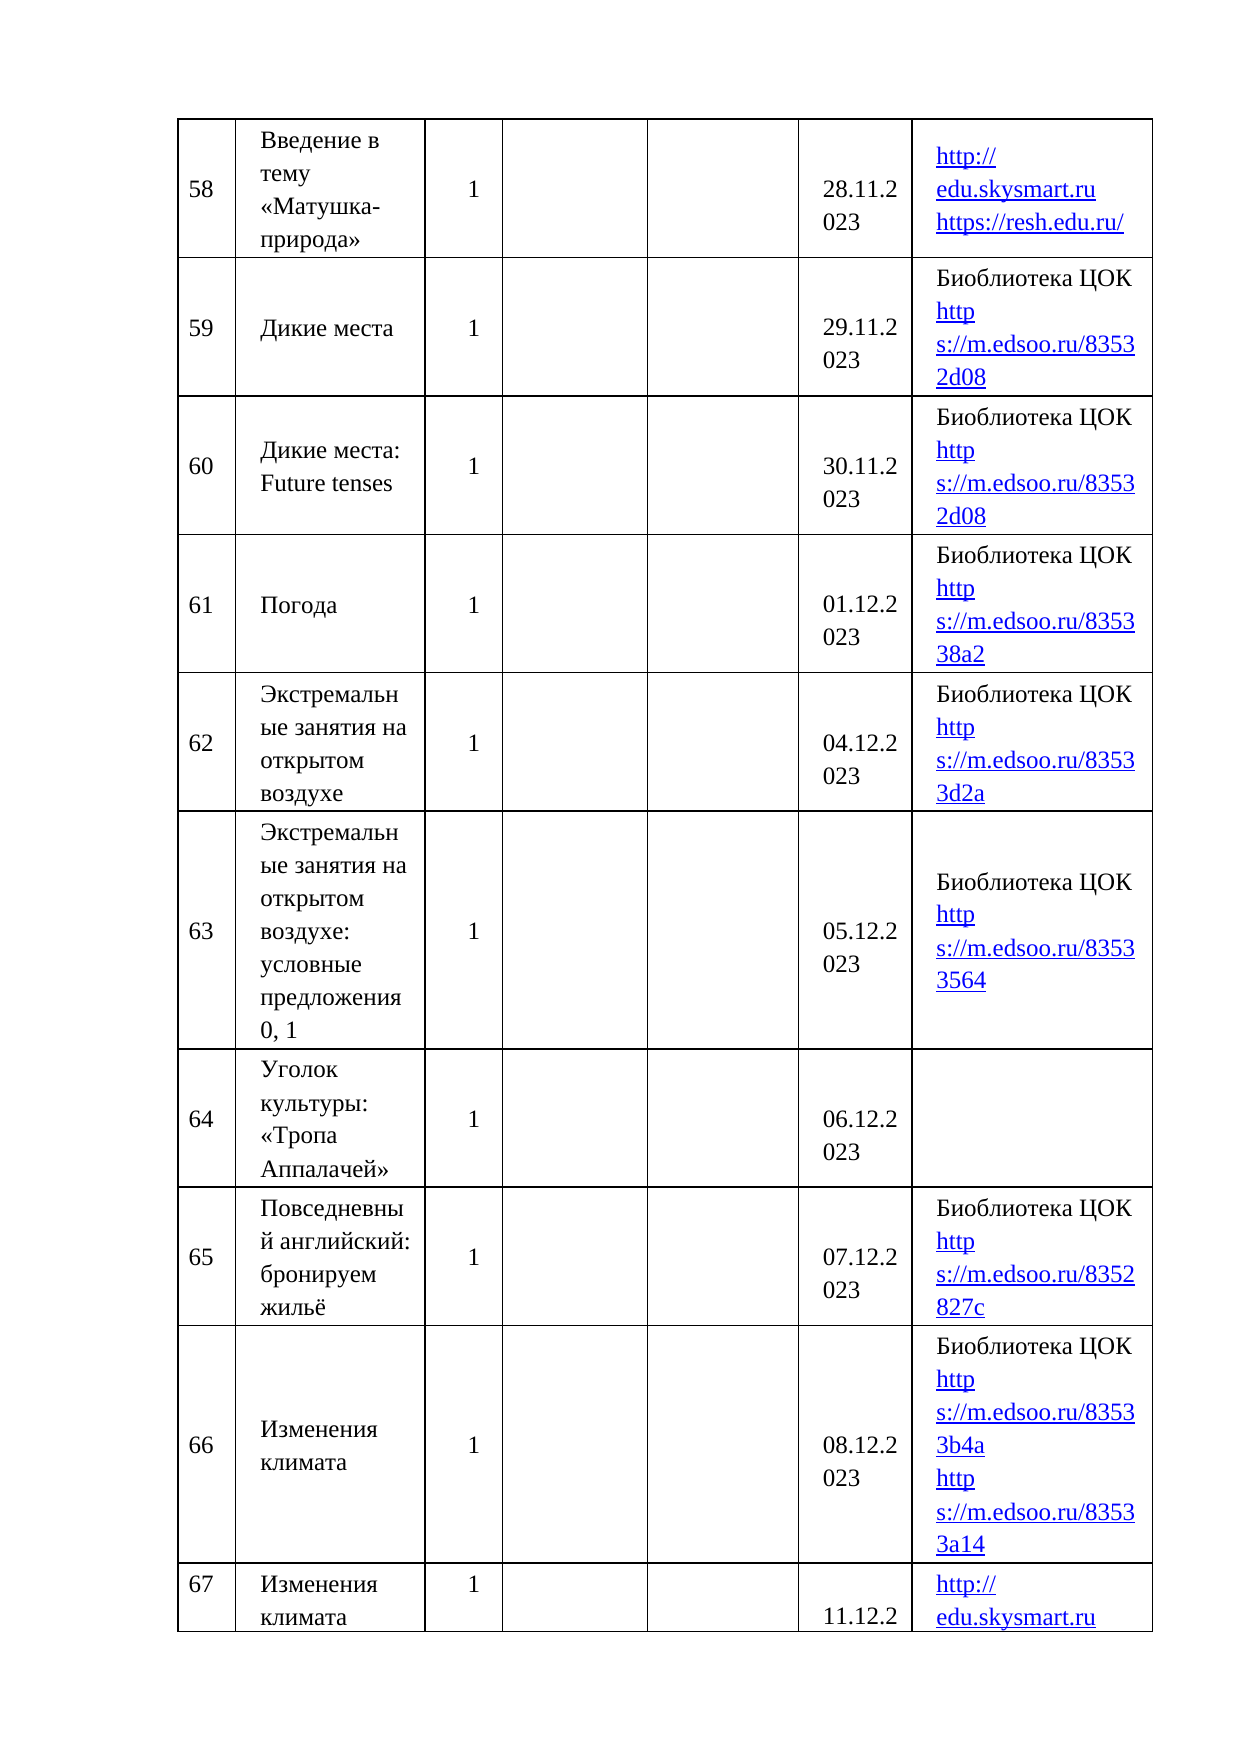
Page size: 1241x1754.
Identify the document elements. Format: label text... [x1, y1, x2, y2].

table_cell 1 [426, 397, 502, 533]
table_cell Повседневный английский: бронируем жильё [236, 1188, 424, 1325]
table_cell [913, 1564, 1152, 1631]
table_cell 08.12.2023 [799, 1326, 911, 1562]
table_cell [913, 1050, 1152, 1186]
table_cell Биоблиотека ЦОК https://m.edsoo.ru/83533564 [913, 812, 1152, 1048]
table_cell [503, 1564, 647, 1631]
table_cell 58 [179, 120, 235, 257]
table_cell 1 [426, 1564, 502, 1631]
table_cell Биоблиотека ЦОК https://m.edsoo.ru/83533b4a https://m.edsoo.ru/83533a14 [913, 1326, 1152, 1562]
table_cell [503, 120, 647, 257]
table_cell 29.11.2023 [799, 258, 911, 395]
table_cell [503, 1050, 647, 1186]
table_cell 66 [179, 1326, 235, 1562]
table_cell 1 [426, 1326, 502, 1562]
table_cell 05.12.2023 [799, 812, 911, 1048]
table_cell 11.12.2023 [799, 1564, 911, 1631]
table_cell [503, 535, 647, 672]
table_cell Дикие места: Future tenses [236, 397, 424, 533]
table_cell 61 [179, 535, 235, 672]
table_cell Биоблиотека ЦОК https://m.edsoo.ru/83532d08 [913, 258, 1152, 395]
table_cell 64 [179, 1050, 235, 1186]
table_cell [503, 1326, 647, 1562]
table_cell [648, 1188, 798, 1325]
table_cell 63 [179, 812, 235, 1048]
table_cell [503, 258, 647, 395]
table_cell 01.12.2023 [799, 535, 911, 672]
table_cell 06.12.2023 [799, 1050, 911, 1186]
table_cell 28.11.2023 [799, 120, 911, 257]
table_cell Биоблиотека ЦОК https://m.edsoo.ru/8352827c [913, 1188, 1152, 1325]
table_cell [648, 1326, 798, 1562]
table_cell 04.12.2023 [799, 673, 911, 810]
table_cell [503, 1188, 647, 1325]
table_cell 1 [426, 120, 502, 257]
table_cell Биоблиотека ЦОК https://m.edsoo.ru/835338a2 [913, 535, 1152, 672]
table_cell [503, 673, 647, 810]
table_cell [503, 812, 647, 1048]
table_cell Изменения климата [236, 1326, 424, 1562]
table_cell Введение в тему «Матушка-природа» [236, 120, 424, 257]
table_cell 1 [426, 1050, 502, 1186]
table_cell 1 [426, 1188, 502, 1325]
table_cell Экстремальные занятия на открытом воздухе [236, 673, 424, 810]
table_cell [648, 1050, 798, 1186]
table_cell 1 [426, 258, 502, 395]
table_cell [648, 1564, 798, 1631]
table_cell [648, 397, 798, 533]
table_cell 1 [426, 673, 502, 810]
table_cell [648, 258, 798, 395]
table_cell 59 [179, 258, 235, 395]
table_cell 1 [426, 535, 502, 672]
table_cell 62 [179, 673, 235, 810]
table_cell 60 [179, 397, 235, 533]
table_cell Биоблиотека ЦОК https://m.edsoo.ru/83532d08 [913, 397, 1152, 533]
table_cell 07.12.2023 [799, 1188, 911, 1325]
table_cell Изменения климата [236, 1564, 424, 1631]
table_cell Уголок культуры: «Тропа Аппалачей» [236, 1050, 424, 1186]
table_cell [648, 673, 798, 810]
table_cell Экстремальные занятия на открытом воздухе: условные предложения 0, 1 [236, 812, 424, 1048]
table_cell Дикие места [236, 258, 424, 395]
table_cell 67 [179, 1564, 235, 1631]
table_cell [503, 397, 647, 533]
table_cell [913, 120, 1152, 257]
table_cell Погода [236, 535, 424, 672]
table_cell [648, 535, 798, 672]
table_cell [648, 812, 798, 1048]
table_cell [648, 120, 798, 257]
table_cell 65 [179, 1188, 235, 1325]
table_cell Биоблиотека ЦОК https://m.edsoo.ru/83533d2a [913, 673, 1152, 810]
table_cell 1 [426, 812, 502, 1048]
table_cell 30.11.2023 [799, 397, 911, 533]
